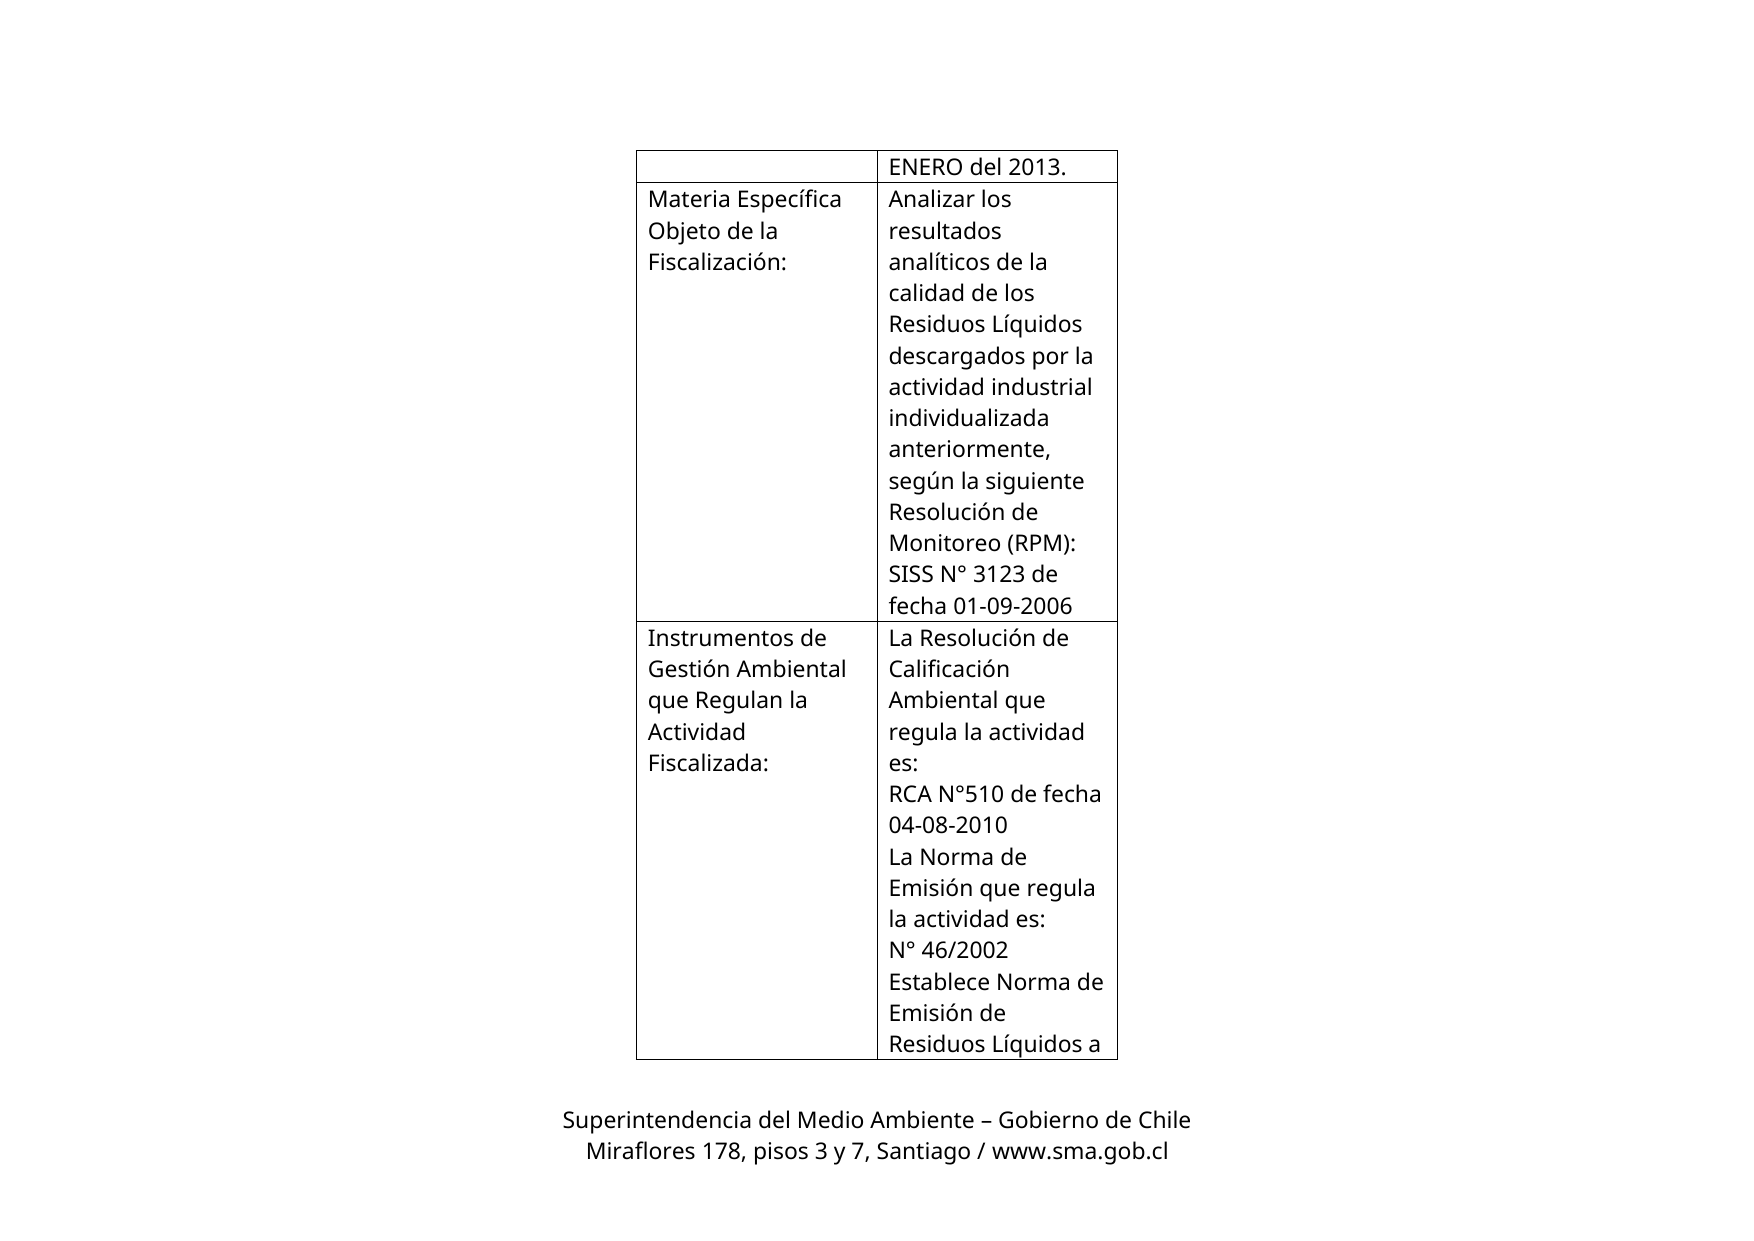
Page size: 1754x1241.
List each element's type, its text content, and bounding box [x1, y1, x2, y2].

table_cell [637, 622, 877, 1059]
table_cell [878, 622, 1117, 1059]
table_cell Analizar los resultados analíticos de la calidad de los Residuos Líquidos descargados por la actividad industrial individualizada anteriormente, según la siguiente Resolución de Monitoreo (RPM): SISS N° 3123 de fecha 01-09-2006 [878, 183, 1117, 621]
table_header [878, 151, 1117, 182]
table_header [637, 151, 877, 182]
table_cell Materia Específica Objeto de la Fiscalización: [637, 183, 877, 621]
